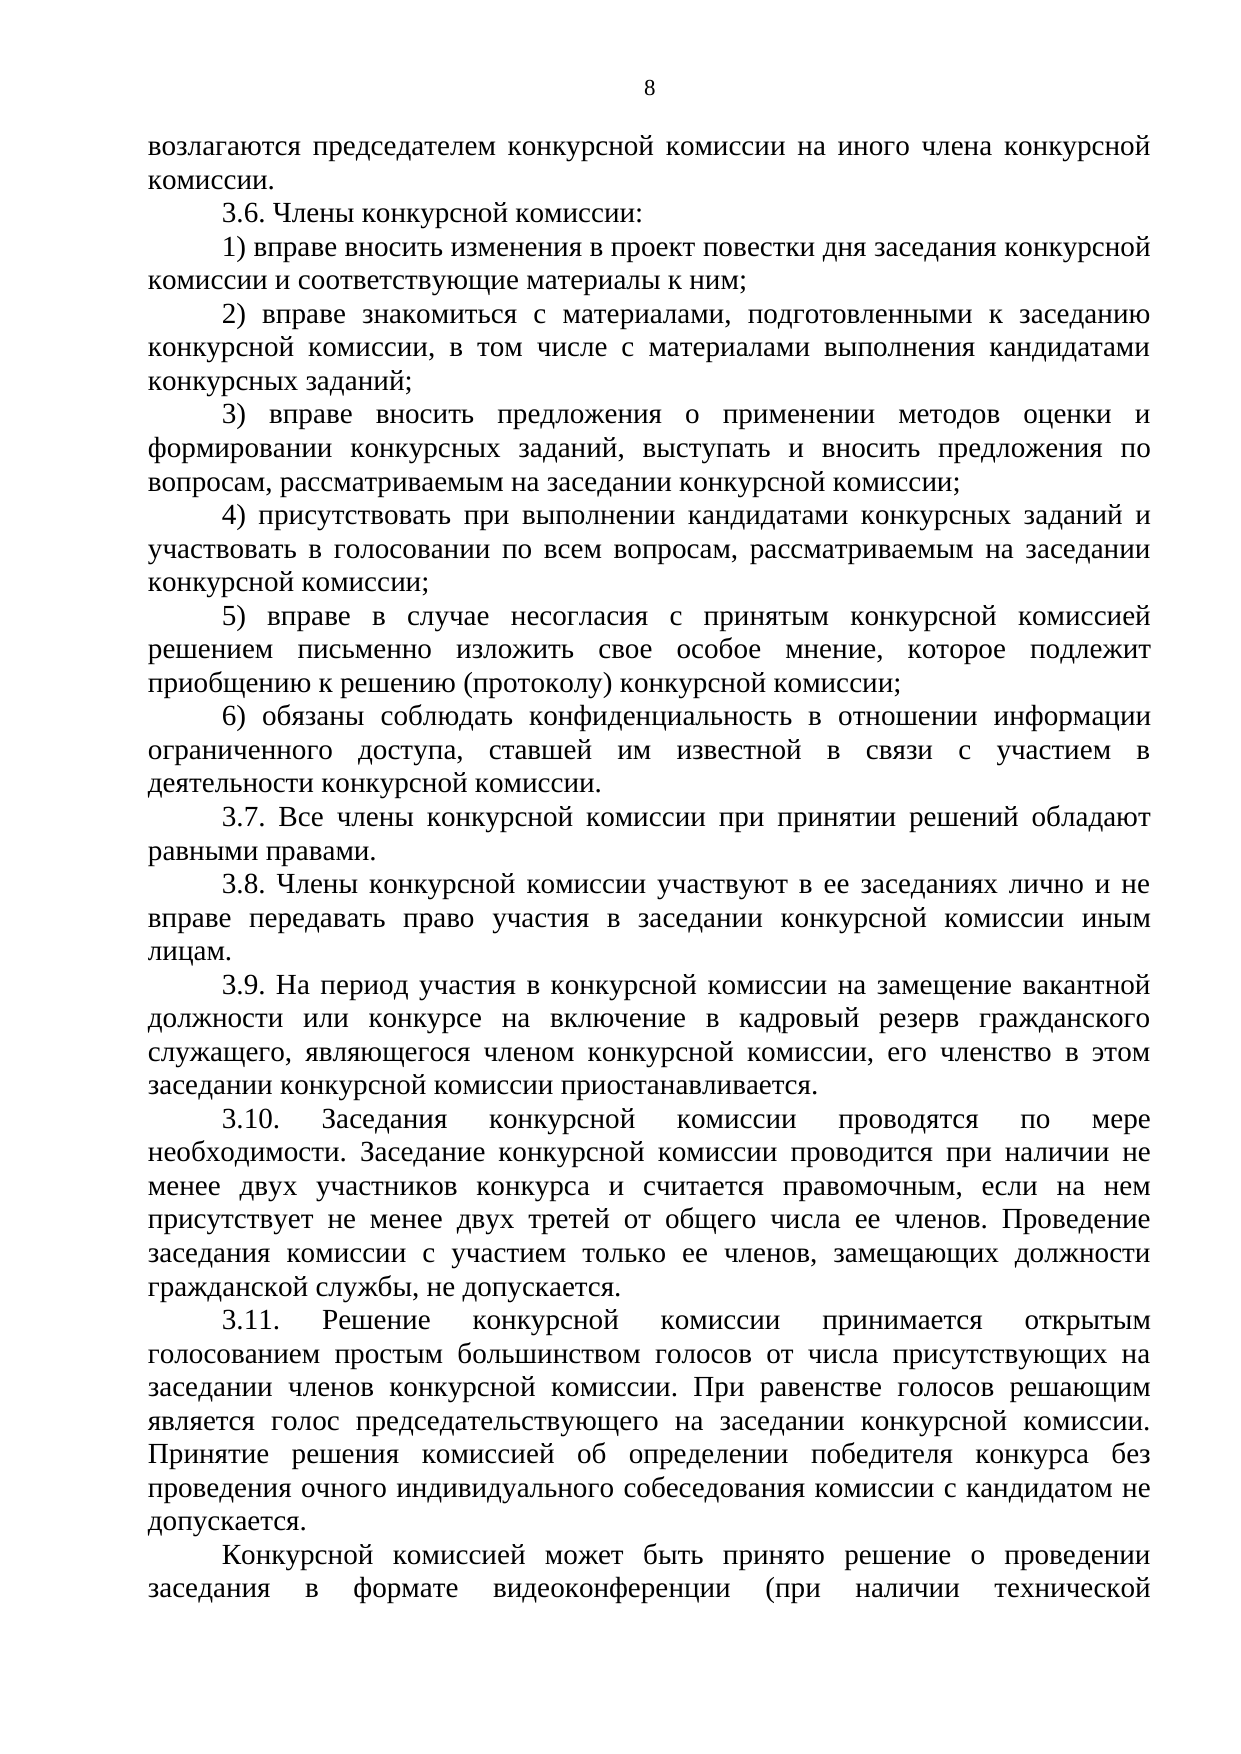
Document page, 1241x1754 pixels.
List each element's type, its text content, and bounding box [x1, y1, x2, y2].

text 3.11. Решение конкурсной комиссии принимается открытым голосованием простым большинством голосов от числа присутствующих на заседании членов конкурсной комиссии. При равенстве голосов решающим является голос председательствующего на заседании конкурсной комиссии. Принятие решения комиссией об определении победителя конкурса без проведения очного индивидуального собеседования комиссии с кандидатом не допускается. [148, 1302, 1152, 1537]
text 5) вправе в случае несогласия с принятым конкурсной комиссией решением письменно изложить свое особое мнение, которое подлежит приобщению к решению (протоколу) конкурсной комиссии; [148, 598, 1152, 698]
text 3.8. Члены конкурсной комиссии участвуют в ее заседаниях лично и не вправе передавать право участия в заседании конкурсной комиссии иным лицам. [148, 866, 1152, 967]
text 2) вправе знакомиться с материалами, подготовленными к заседанию конкурсной комиссии, в том числе с материалами выполнения кандидатами конкурсных заданий; [148, 296, 1152, 397]
text 3.7. Все члены конкурсной комиссии при принятии решений обладают равными правами. [148, 799, 1152, 866]
text 6) обязаны соблюдать конфиденциальность в отношении информации ограниченного доступа, ставшей им известной в связи с участием в деятельности конкурсной комиссии. [148, 698, 1152, 799]
text 1) вправе вносить изменения в проект повестки дня заседания конкурсной комиссии и соответствующие материалы к ним; [148, 229, 1152, 296]
text 4) присутствовать при выполнении кандидатами конкурсных заданий и участвовать в голосовании по всем вопросам, рассматриваемым на заседании конкурсной комиссии; [148, 497, 1152, 598]
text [148, 128, 1152, 195]
text 3.10. Заседания конкурсной комиссии проводятся по мере необходимости. Заседание конкурсной комиссии проводится при наличии не менее двух участников конкурса и считается правомочным, если на нем присутствует не менее двух третей от общего числа ее членов. Проведение заседания комиссии с участием только ее членов, замещающих должности гражданской службы, не допускается. [148, 1101, 1152, 1302]
text 3.6. Члены конкурсной комиссии: [148, 195, 1152, 229]
text 3.9. На период участия в конкурсной комиссии на замещение вакантной должности или конкурсе на включение в кадровый резерв гражданского служащего, являющегося членом конкурсной комиссии, его членство в этом заседании конкурсной комиссии приостанавливается. [148, 967, 1152, 1101]
text 3) вправе вносить предложения о применении методов оценки и формировании конкурсных заданий, выступать и вносить предложения по вопросам, рассматриваемым на заседании конкурсной комиссии; [148, 397, 1152, 497]
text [148, 1537, 1152, 1604]
